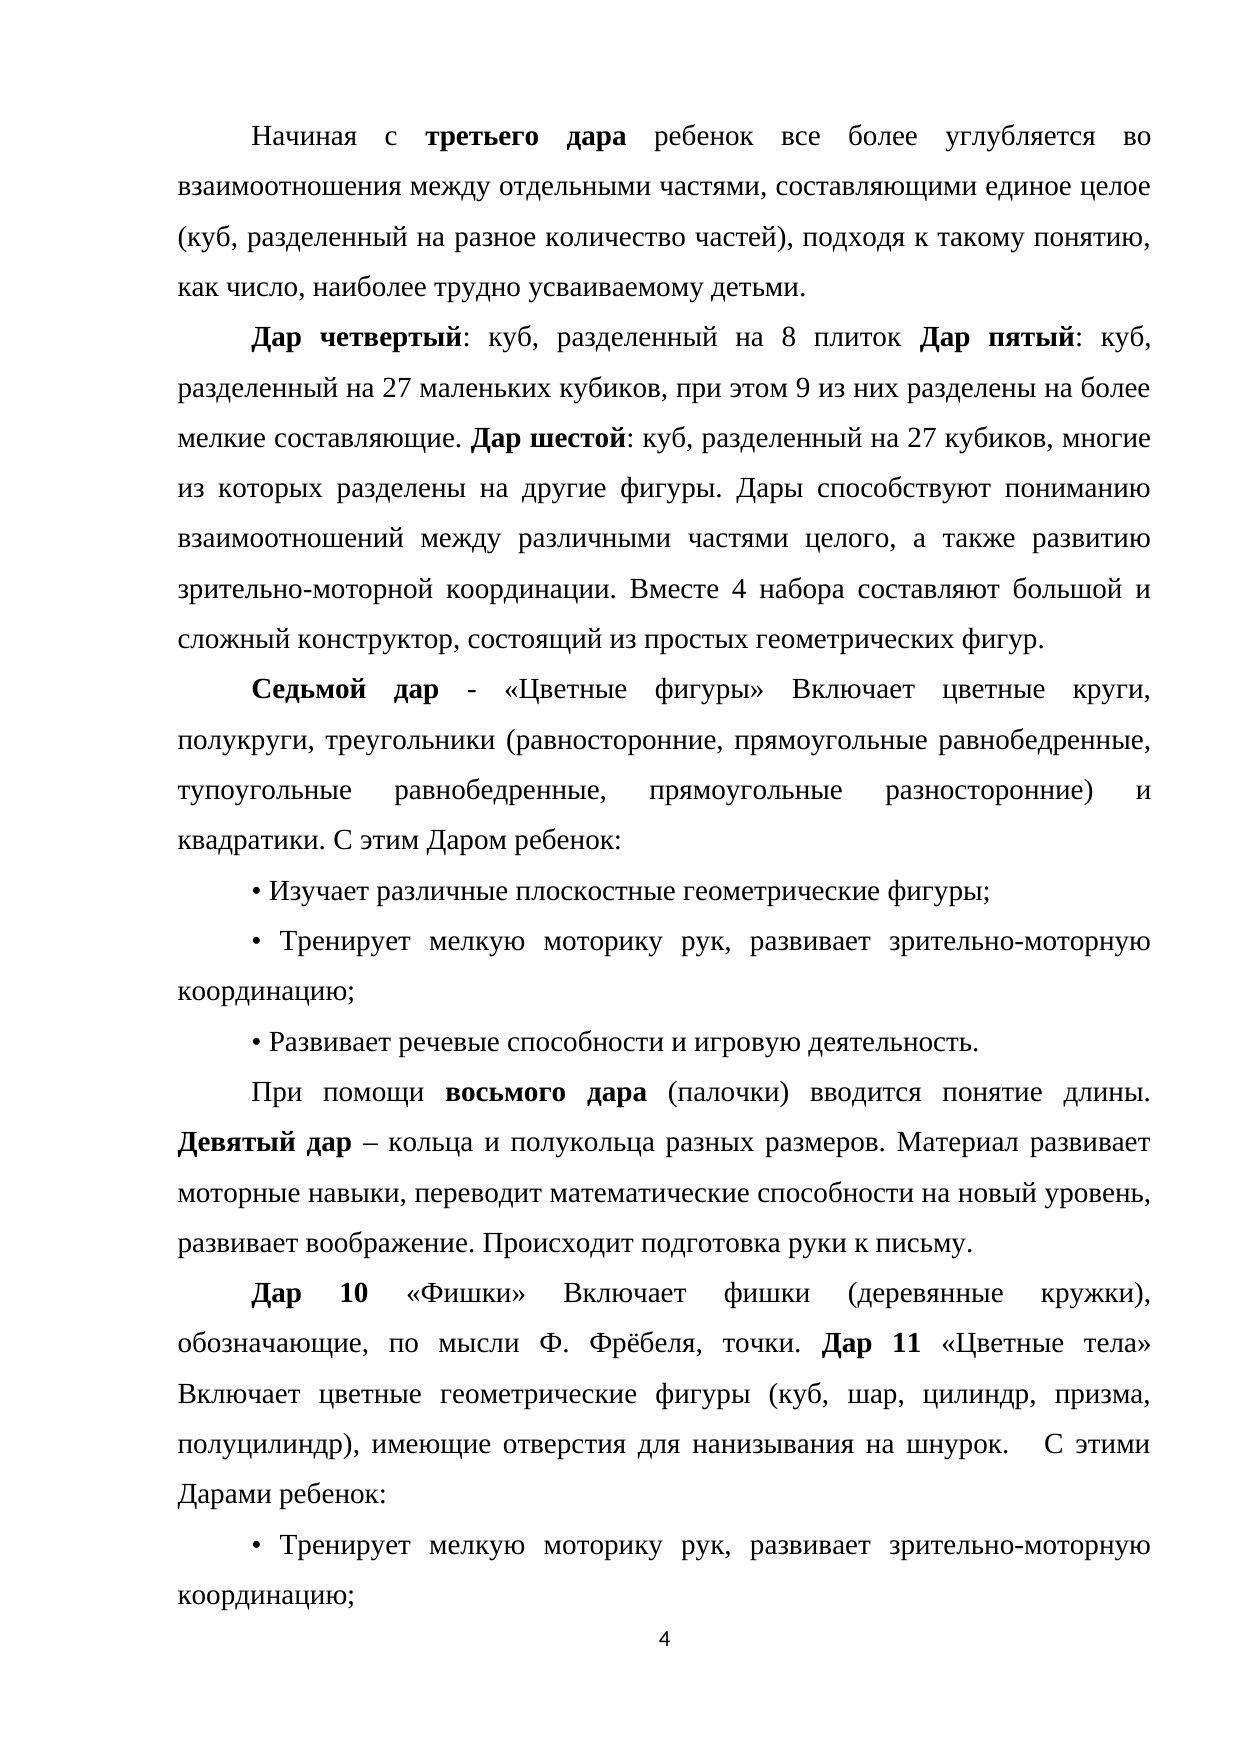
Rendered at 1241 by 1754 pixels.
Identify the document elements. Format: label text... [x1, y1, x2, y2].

list • Изучает различные плоскостные геометрические фигуры; [177, 873, 1152, 906]
list • Развивает речевые способности и игровую деятельность. [177, 1024, 1152, 1057]
list Седьмой дар - «Цветные фигуры» Включает цветные круги, полукруги, треугольники (равносторонние, прямоугольные равнобедренные, тупоугольные равнобедренные, прямоугольные разносторонние) и квадратики. С этим Даром ребенок: [177, 672, 1152, 856]
list Дар 10 «Фишки» Включает фишки (деревянные кружки), обозначающие, по мысли Ф. Фрёбеля, точки. Дар 11 «Цветные тела» Включает цветные геометрические фигуры (куб, шар, цилиндр, призма, полуцилиндр), имеющие отверстия для нанизывания на шнурок. С этими Дарами ребенок: [177, 1275, 1152, 1510]
list При помощи восьмого дара (палочки) вводится понятие длины. Девятый дар – кольца и полукольца разных размеров. Материал развивает моторные навыки, переводит математические способности на новый уровень, развивает воображение. Происходит подготовка руки к письму. [177, 1074, 1152, 1258]
list • Тренирует мелкую моторику рук, развивает зрительно-моторную координацию; [177, 1527, 1152, 1611]
list • Тренирует мелкую моторику рук, развивает зрительно-моторную координацию; [177, 923, 1152, 1007]
list Начиная с третьего дара ребенок все более углубляется во взаимоотношения между отдельными частями, составляющими единое целое (куб, разделенный на разное количество частей), подходя к такому понятию, как число, наиболее трудно усваиваемому детьми. [177, 118, 1152, 303]
list Дар четвертый: куб, разделенный на 8 плиток Дар пятый: куб, разделенный на 27 маленьких кубиков, при этом 9 из них разделены на более мелкие составляющие. Дар шестой: куб, разделенный на 27 кубиков, многие из которых разделены на другие фигуры. Дары способствуют пониманию взаимоотношений между различными частями целого, а также развитию зрительно-моторной координации. Вместе 4 набора составляют большой и сложный конструктор, состоящий из простых геометрических фигур. [177, 319, 1152, 655]
